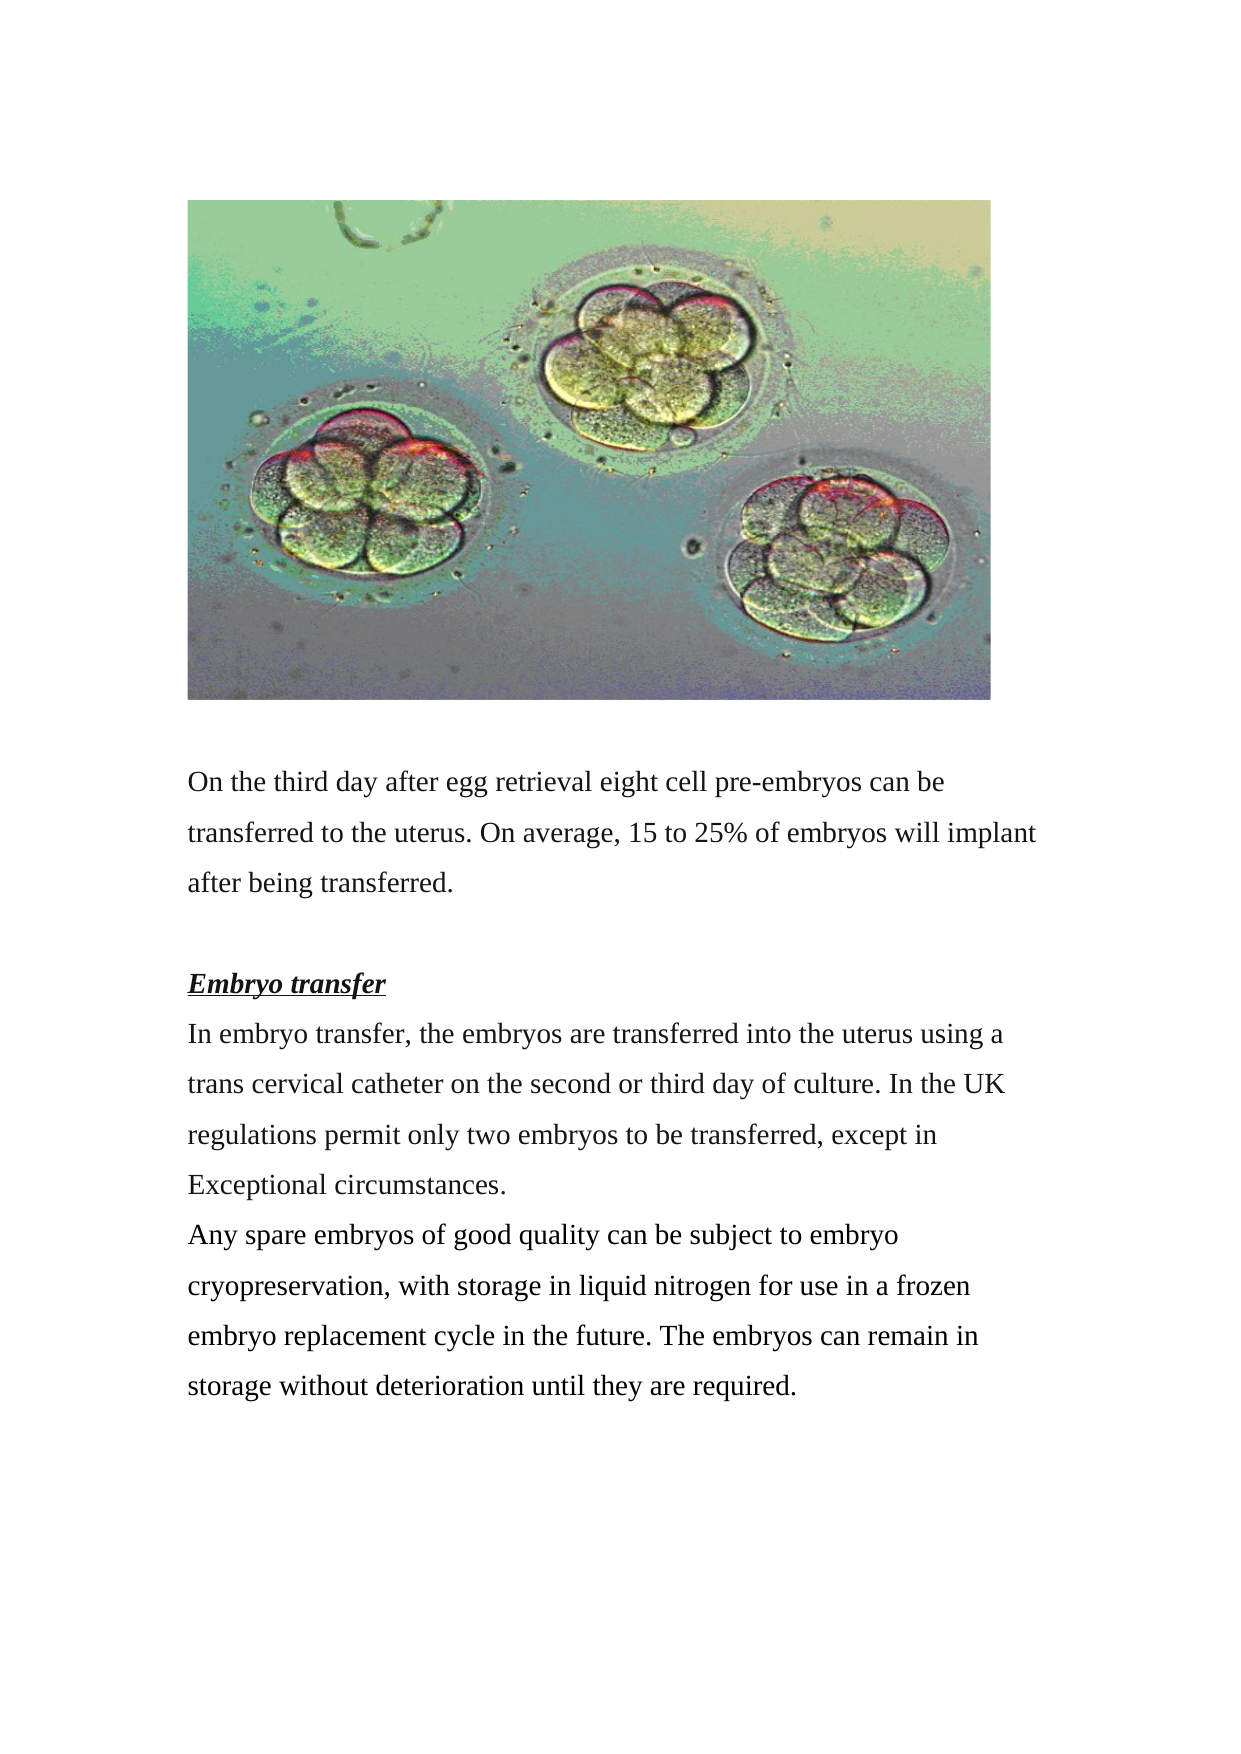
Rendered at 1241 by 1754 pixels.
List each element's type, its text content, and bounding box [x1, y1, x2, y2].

text Embryo transfer [187, 966, 1053, 999]
text On the third day after egg retrieval eight cell pre-embryos can be transferred to the uterus. On average, 15 to 25% of embryos will implant after being transferred. [187, 764, 1053, 899]
picture [187, 200, 991, 701]
text Any spare embryos of good quality can be subject to embryo cryopreservation, with storage in liquid nitrogen for use in a frozen embryo replacement cycle in the future. The embryos can remain in storage without deterioration until they are required. [187, 1217, 1053, 1402]
text In embryo transfer, the embryos are transferred into the uterus using a trans cervical catheter on the second or third day of culture. In the UK regulations permit only two embryos to be transferred, except in [187, 1016, 1053, 1150]
text Exceptional circumstances. [187, 1167, 1053, 1201]
